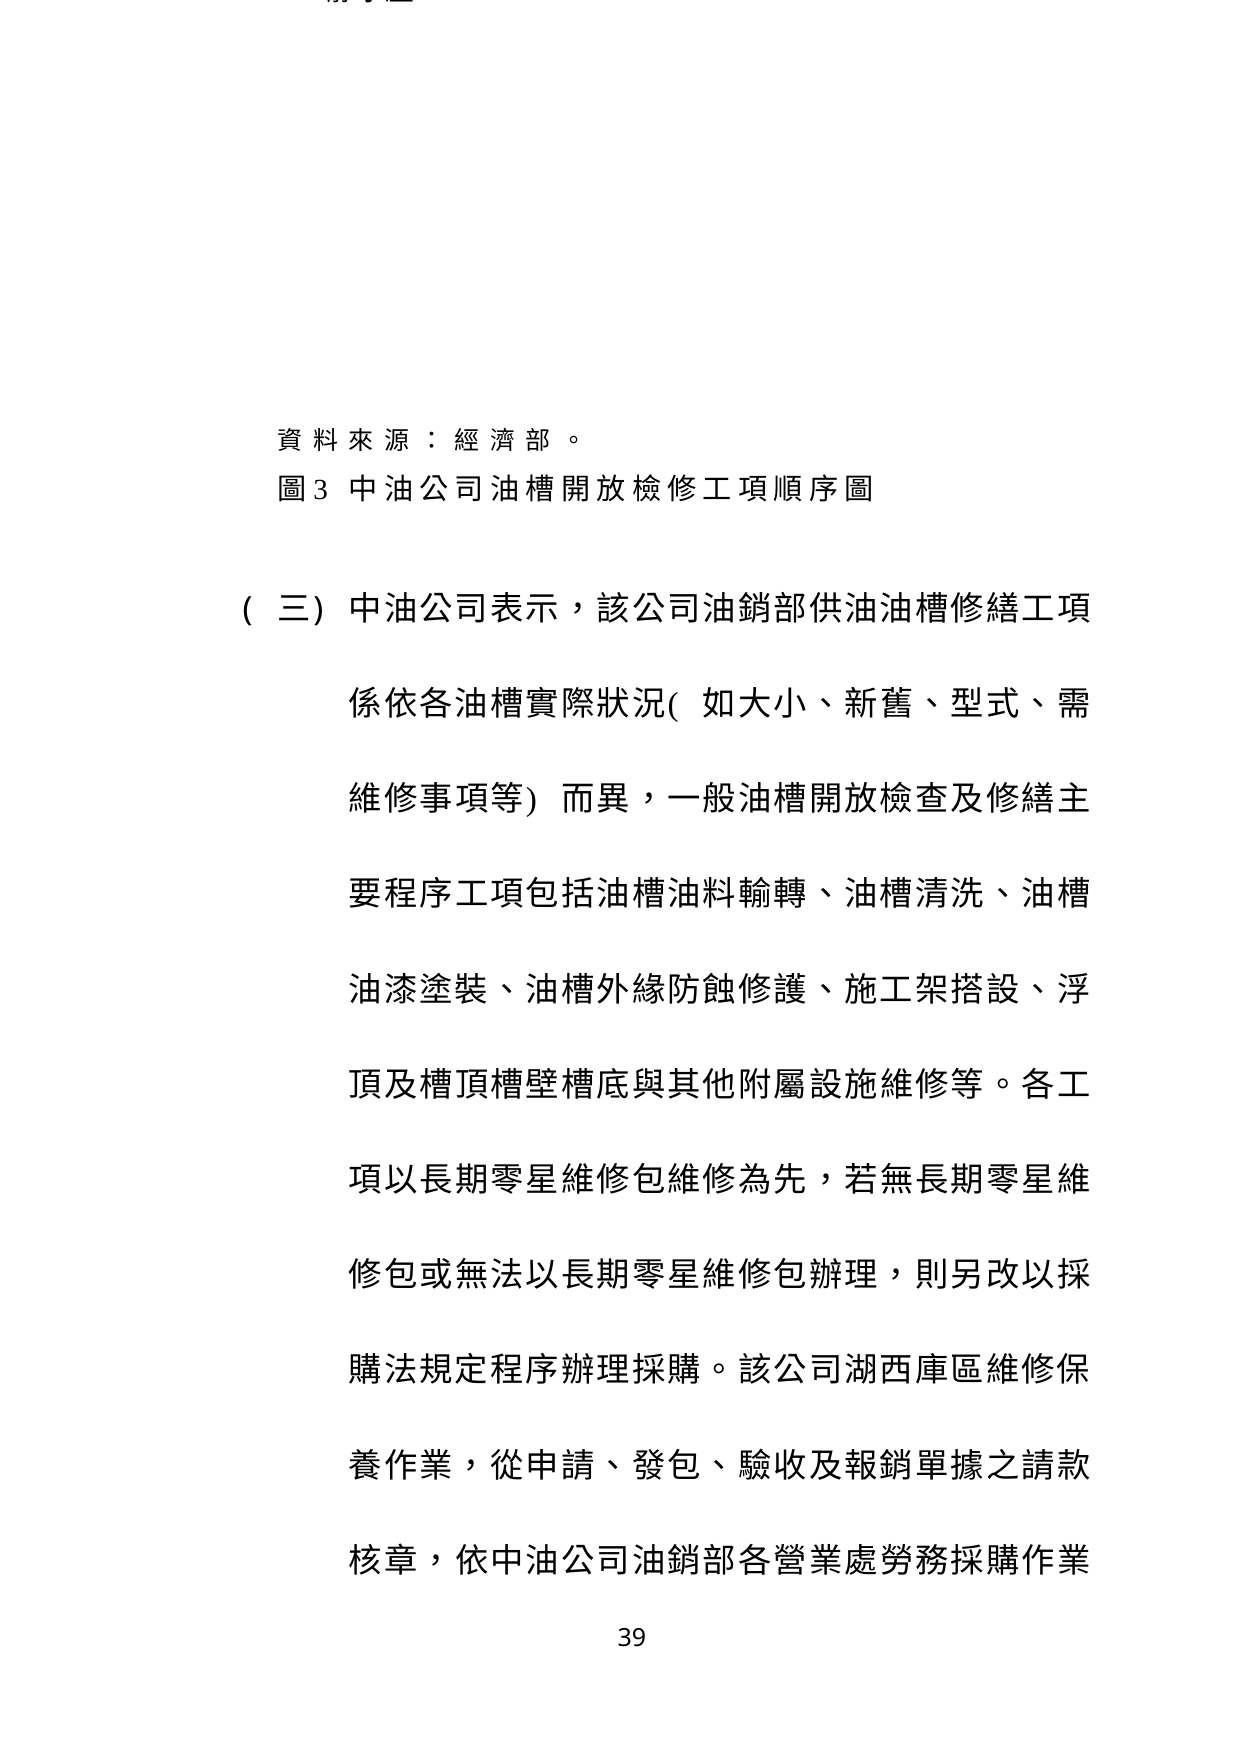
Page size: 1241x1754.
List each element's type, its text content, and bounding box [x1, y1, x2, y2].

subtitle 資料來源：經濟部。 [189, 415, 1092, 463]
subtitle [242, 558, 1092, 1605]
subtitle 圖3 中油公司油槽開放檢修工項順序圖 [189, 463, 1092, 510]
